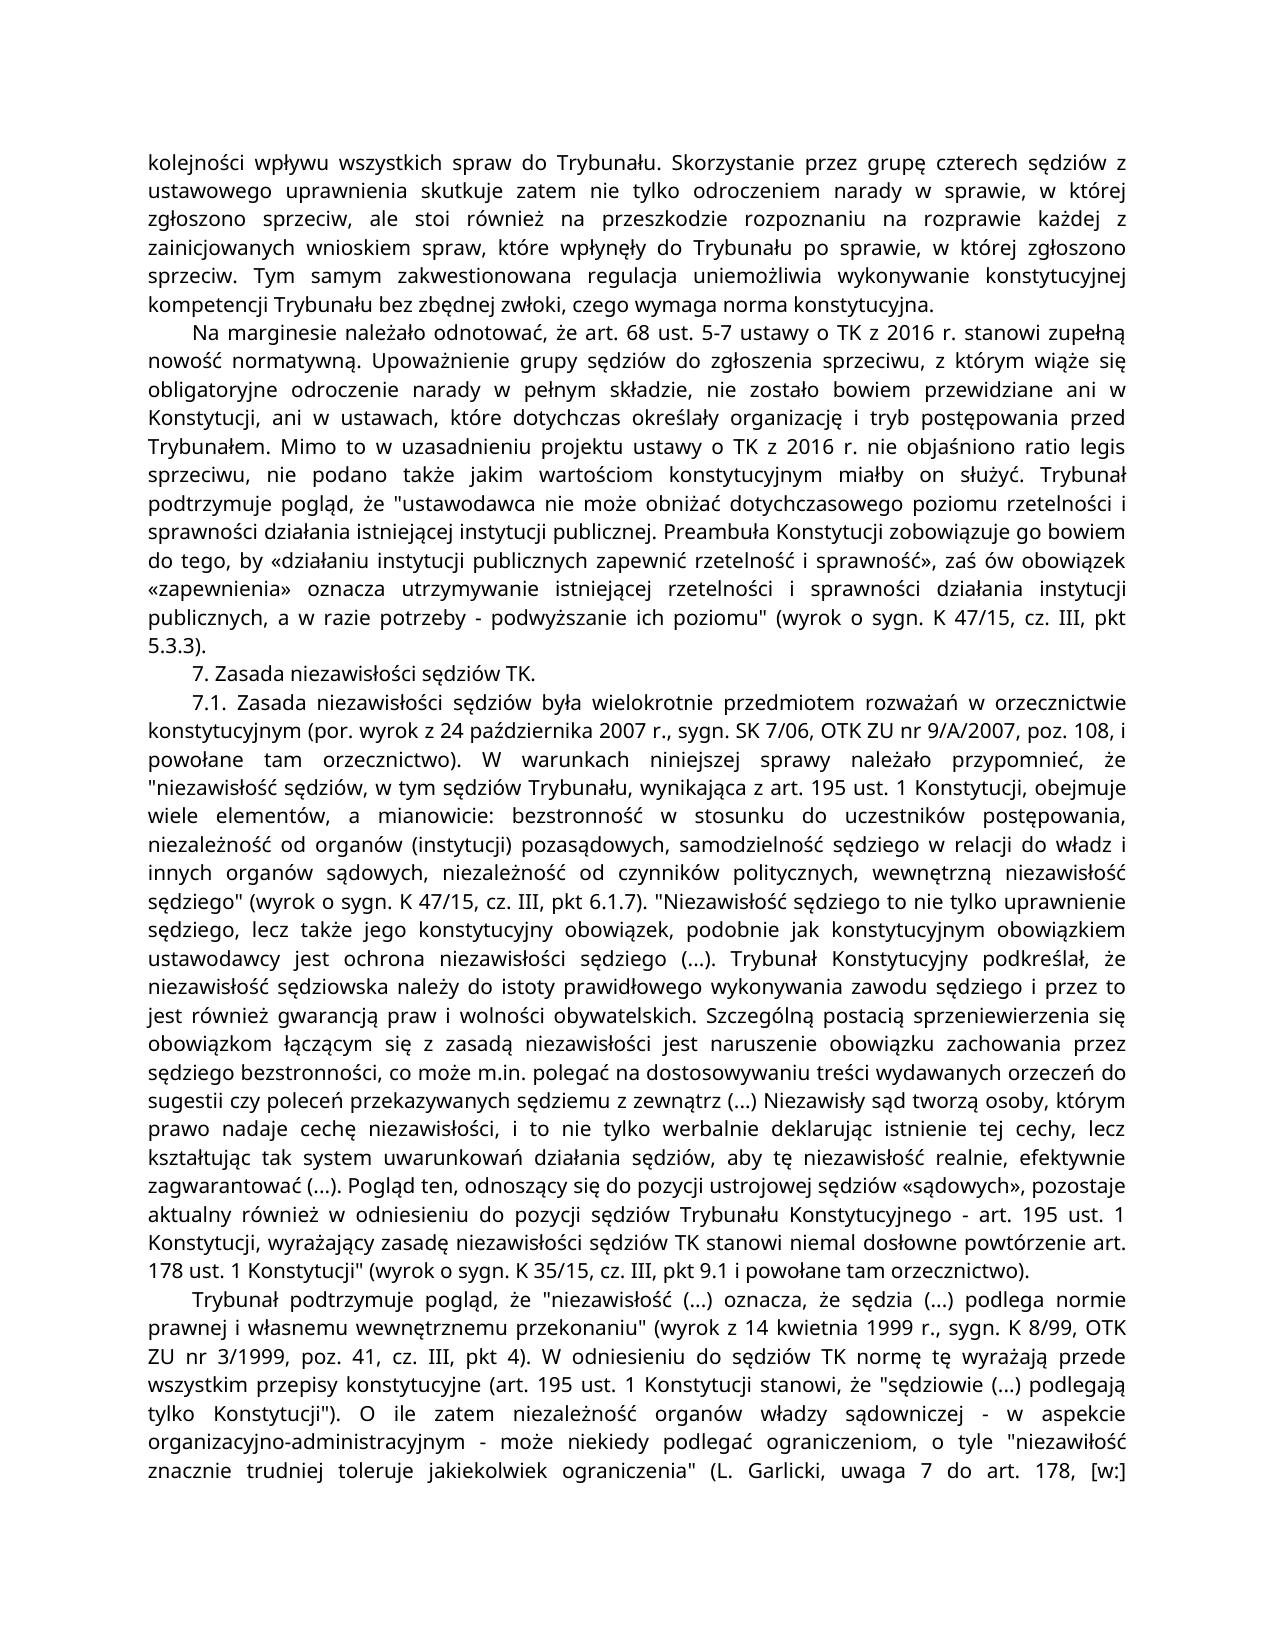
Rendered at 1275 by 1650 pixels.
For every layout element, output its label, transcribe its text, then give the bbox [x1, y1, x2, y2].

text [148, 148, 1127, 318]
text Na marginesie należało odnotować, że art. 68 ust. 5-7 ustawy o TK z 2016 r. stanowi zupełną nowość normatywną. Upoważnienie grupy sędziów do zgłoszenia sprzeciwu, z którym wiąże się obligatoryjne odroczenie narady w pełnym składzie, nie zostało bowiem przewidziane ani w Konstytucji, ani w ustawach, które dotychczas określały organizację i tryb postępowania przed Trybunałem. Mimo to w uzasadnieniu projektu ustawy o TK z 2016 r. nie objaśniono ratio legis sprzeciwu, nie podano także jakim wartościom konstytucyjnym miałby on służyć. Trybunał podtrzymuje pogląd, że "ustawodawca nie może obniżać dotychczasowego poziomu rzetelności i sprawności działania istniejącej instytucji publicznej. Preambuła Konstytucji zobowiązuje go bowiem do tego, by «działaniu instytucji publicznych zapewnić rzetelność i sprawność», zaś ów obowiązek «zapewnienia» oznacza utrzymywanie istniejącej rzetelności i sprawności działania instytucji publicznych, a w razie potrzeby - podwyższanie ich poziomu" (wyrok o sygn. K 47/15, cz. III, pkt 5.3.3). [148, 318, 1127, 659]
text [148, 1285, 1127, 1484]
text 7. Zasada niezawisłości sędziów TK. [148, 659, 1127, 688]
text 7.1. Zasada niezawisłości sędziów była wielokrotnie przedmiotem rozważań w orzecznictwie konstytucyjnym (por. wyrok z 24 października 2007 r., sygn. SK 7/06, OTK ZU nr 9/A/2007, poz. 108, i powołane tam orzecznictwo). W warunkach niniejszej sprawy należało przypomnieć, że "niezawisłość sędziów, w tym sędziów Trybunału, wynikająca z art. 195 ust. 1 Konstytucji, obejmuje wiele elementów, a mianowicie: bezstronność w stosunku do uczestników postępowania, niezależność od organów (instytucji) pozasądowych, samodzielność sędziego w relacji do władz i innych organów sądowych, niezależność od czynników politycznych, wewnętrzną niezawisłość sędziego" (wyrok o sygn. K 47/15, cz. III, pkt 6.1.7). "Niezawisłość sędziego to nie tylko uprawnienie sędziego, lecz także jego konstytucyjny obowiązek, podobnie jak konstytucyjnym obowiązkiem ustawodawcy jest ochrona niezawisłości sędziego (...). Trybunał Konstytucyjny podkreślał, że niezawisłość sędziowska należy do istoty prawidłowego wykonywania zawodu sędziego i przez to jest również gwarancją praw i wolności obywatelskich. Szczególną postacią sprzeniewierzenia się obowiązkom łączącym się z zasadą niezawisłości jest naruszenie obowiązku zachowania przez sędziego bezstronności, co może m.in. polegać na dostosowywaniu treści wydawanych orzeczeń do sugestii czy poleceń przekazywanych sędziemu z zewnątrz (...) Niezawisły sąd tworzą osoby, którym prawo nadaje cechę niezawisłości, i to nie tylko werbalnie deklarując istnienie tej cechy, lecz kształtując tak system uwarunkowań działania sędziów, aby tę niezawisłość realnie, efektywnie zagwarantować (...). Pogląd ten, odnoszący się do pozycji ustrojowej sędziów «sądowych», pozostaje aktualny również w odniesieniu do pozycji sędziów Trybunału Konstytucyjnego - art. 195 ust. 1 Konstytucji, wyrażający zasadę niezawisłości sędziów TK stanowi niemal dosłowne powtórzenie art. 178 ust. 1 Konstytucji" (wyrok o sygn. K 35/15, cz. III, pkt 9.1 i powołane tam orzecznictwo). [148, 688, 1127, 1285]
